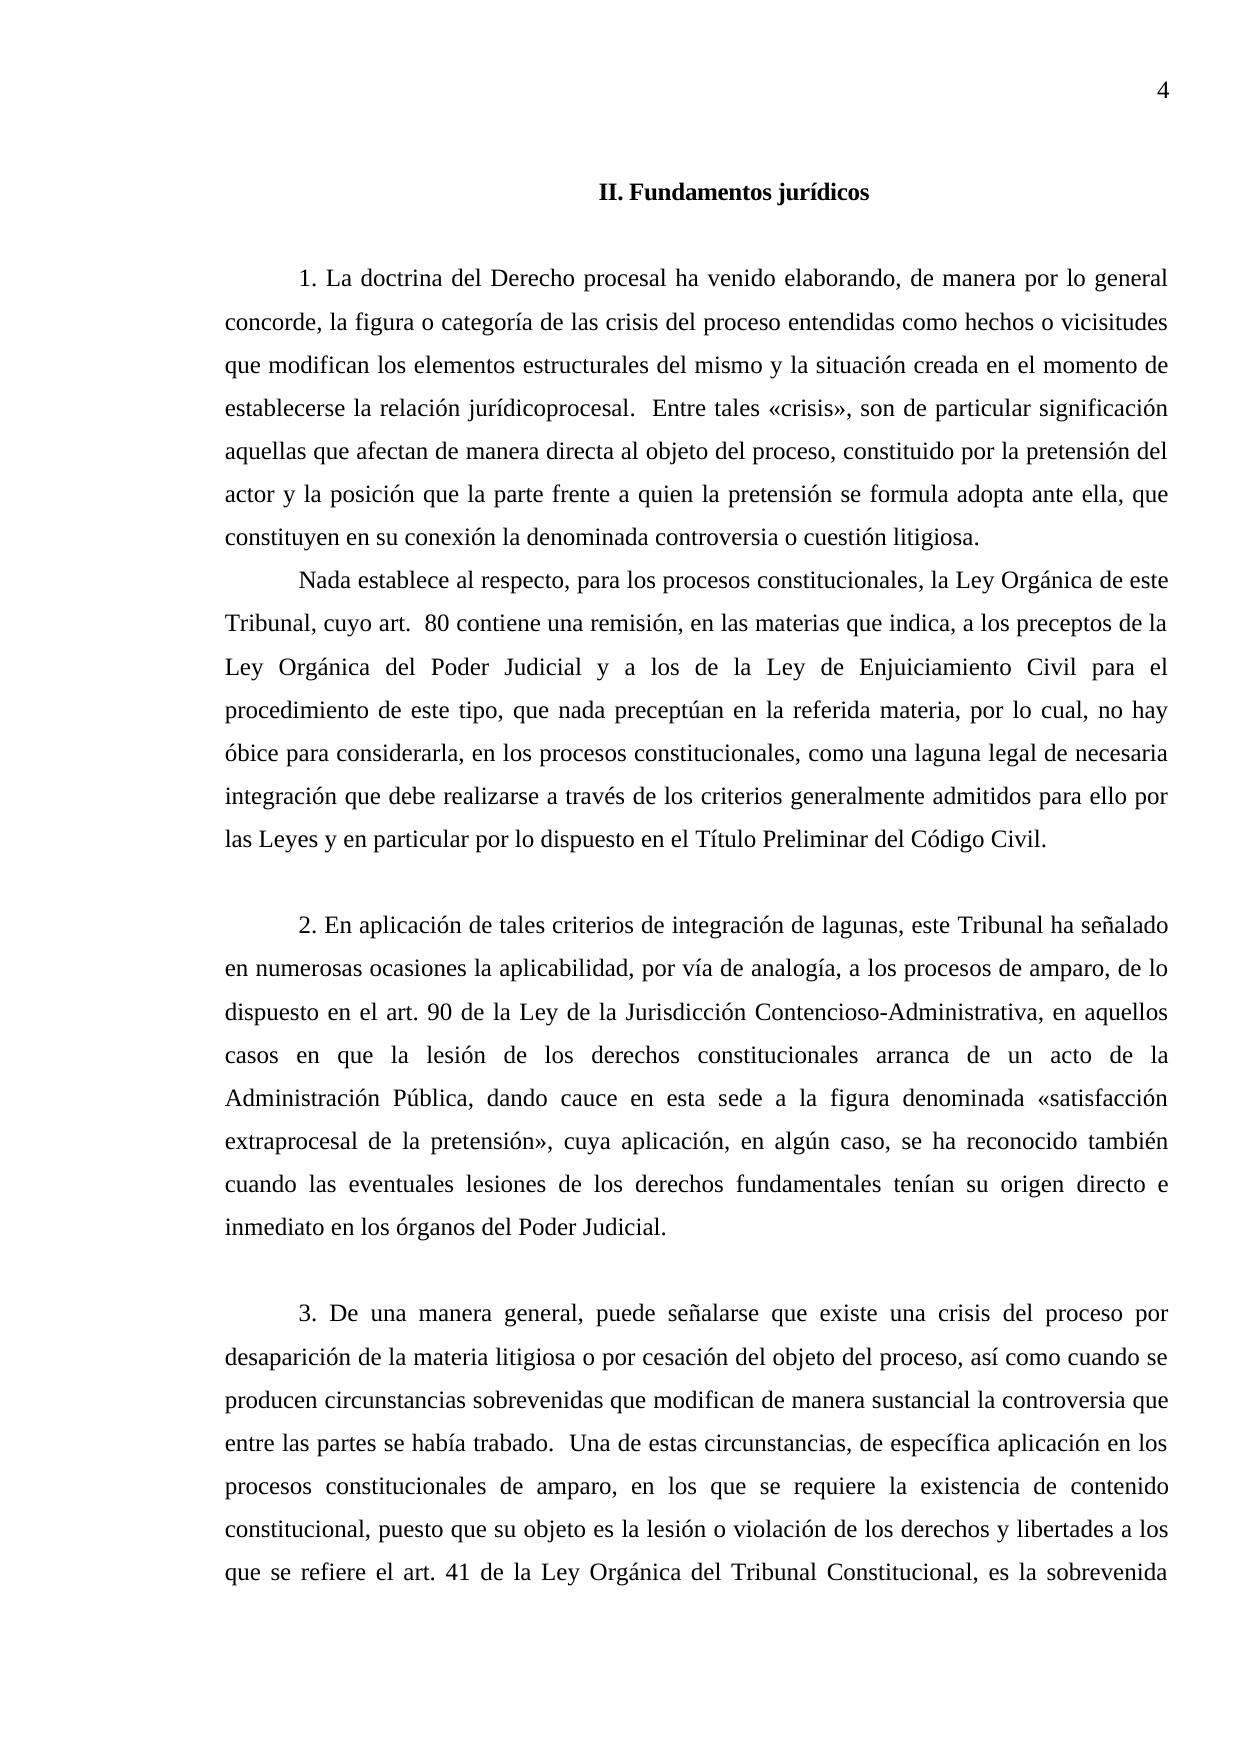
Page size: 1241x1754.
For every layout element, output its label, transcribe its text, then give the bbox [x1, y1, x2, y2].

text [224, 1298, 1169, 1586]
text 1. La doctrina del Derecho procesal ha venido elaborando, de manera por lo general concorde, la figura o categoría de las crisis del proceso entendidas como hechos o vicisitudes que modifican los elementos estructurales del mismo y la situación creada en el momento de establecerse la relación jurídicoprocesal. Entre tales «crisis», son de particular significación aquellas que afectan de manera directa al objeto del proceso, constituido por la pretensión del actor y la posición que la parte frente a quien la pretensión se formula adopta ante ella, que constituyen en su conexión la denominada controversia o cuestión litigiosa. [224, 263, 1169, 551]
subtitle II. Fundamentos jurídicos [224, 177, 1169, 206]
text 2. En aplicación de tales criterios de integración de lagunas, este Tribunal ha señalado en numerosas ocasiones la aplicabilidad, por vía de analogía, a los procesos de amparo, de lo dispuesto en el art. 90 de la Ley de la Jurisdicción Contencioso-Administrativa, en aquellos casos en que la lesión de los derechos constitucionales arranca de un acto de la Administración Pública, dando cauce en esta sede a la figura denominada «satisfacción extraprocesal de la pretensión», cuya aplicación, en algún caso, se ha reconocido también cuando las eventuales lesiones de los derechos fundamentales tenían su origen directo e inmediato en los órganos del Poder Judicial. [224, 910, 1169, 1241]
text Nada establece al respecto, para los procesos constitucionales, la Ley Orgánica de este Tribunal, cuyo art. 80 contiene una remisión, en las materias que indica, a los preceptos de la Ley Orgánica del Poder Judicial y a los de la Ley de Enjuiciamiento Civil para el procedimiento de este tipo, que nada preceptúan en la referida materia, por lo cual, no hay óbice para considerarla, en los procesos constitucionales, como una laguna legal de necesaria integración que debe realizarse a través de los criterios generalmente admitidos para ello por las Leyes y en particular por lo dispuesto en el Título Preliminar del Código Civil. [224, 565, 1169, 853]
